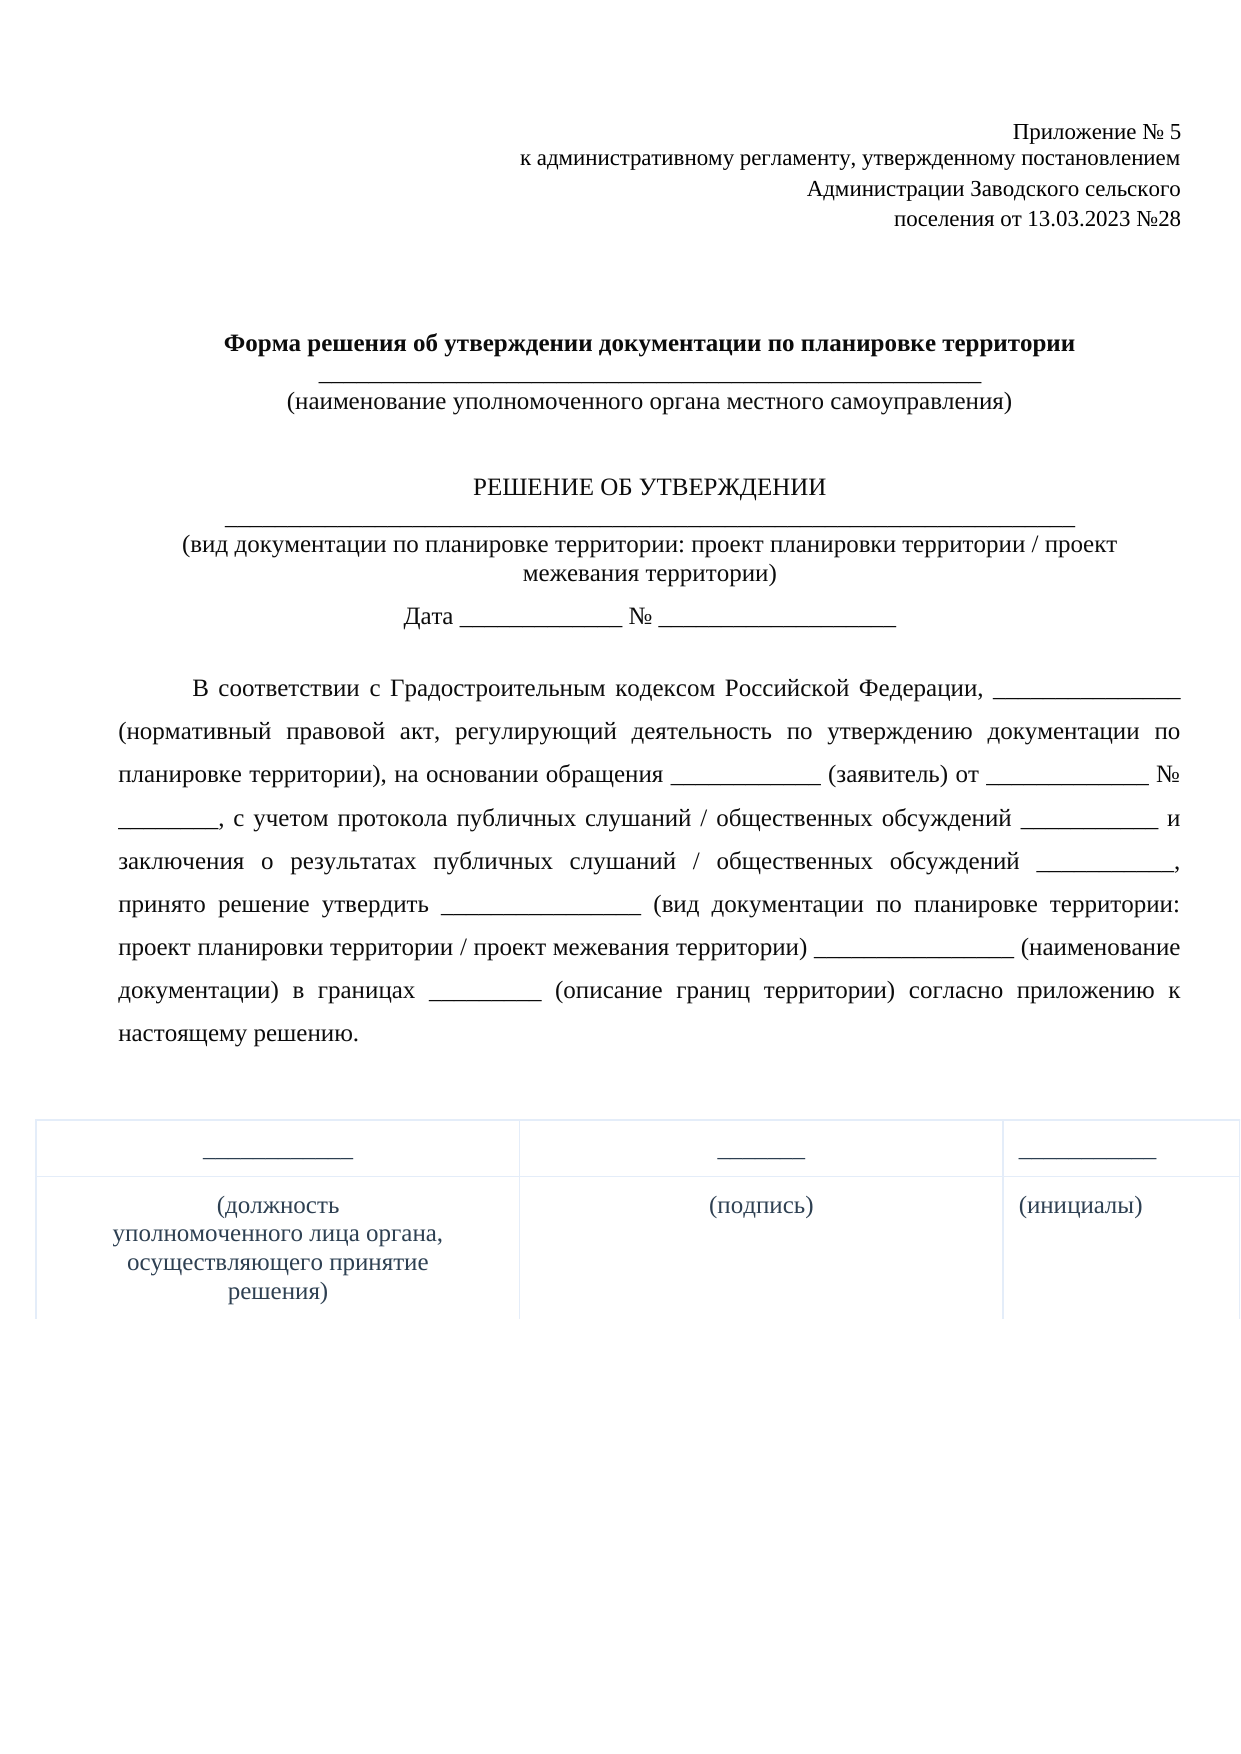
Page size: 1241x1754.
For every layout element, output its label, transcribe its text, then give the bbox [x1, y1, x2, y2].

text Форма решения об утверждении документации по планировке территории [118, 328, 1181, 357]
table_cell (инициалы) [1004, 1177, 1239, 1319]
text к административному регламенту, утвержденному постановлением [118, 144, 1181, 171]
text Администрации Заводского сельского [118, 175, 1181, 201]
text Дата _____________ № ___________________ [118, 601, 1181, 630]
table_cell (должность уполномоченного лица органа, осуществляющего принятие решения) [37, 1177, 519, 1319]
text ____________________________________________________________________ [118, 501, 1181, 529]
table_header _______ [520, 1121, 1002, 1176]
text (наименование уполномоченного органа местного самоуправления) [118, 386, 1181, 414]
text (вид документации по планировке территории: проект планировки территории / проект [118, 529, 1181, 558]
text В соответствии с Градостроительным кодексом Российской Федерации, _______________ (нормативный правовой акт, регулирующий деятельность по утверждению документации по планировке территории), на основании обращения ____________ (заявитель) от _____________ № ________, с учетом протокола публичных слушаний / общественных обсуждений ___________ и заключения о результатах публичных слушаний / общественных обсуждений ___________, принято решение утвердить ________________ (вид документации по планировке территории: проект планировки территории / проект межевания территории) ________________ (наименование документации) в границах _________ (описание границ территории) согласно приложению к настоящему решению. [118, 673, 1181, 1047]
text Приложение № 5 [118, 118, 1181, 144]
text РЕШЕНИЕ ОБ УТВЕРЖДЕНИИ [118, 472, 1181, 501]
text _____________________________________________________ [118, 357, 1181, 386]
text поселения от 13.03.2023 №28 [118, 205, 1181, 231]
table_header ____________ [37, 1121, 519, 1176]
text межевания территории) [118, 558, 1181, 587]
table_header ___________ [1004, 1121, 1239, 1176]
table_cell (подпись) [520, 1177, 1002, 1319]
